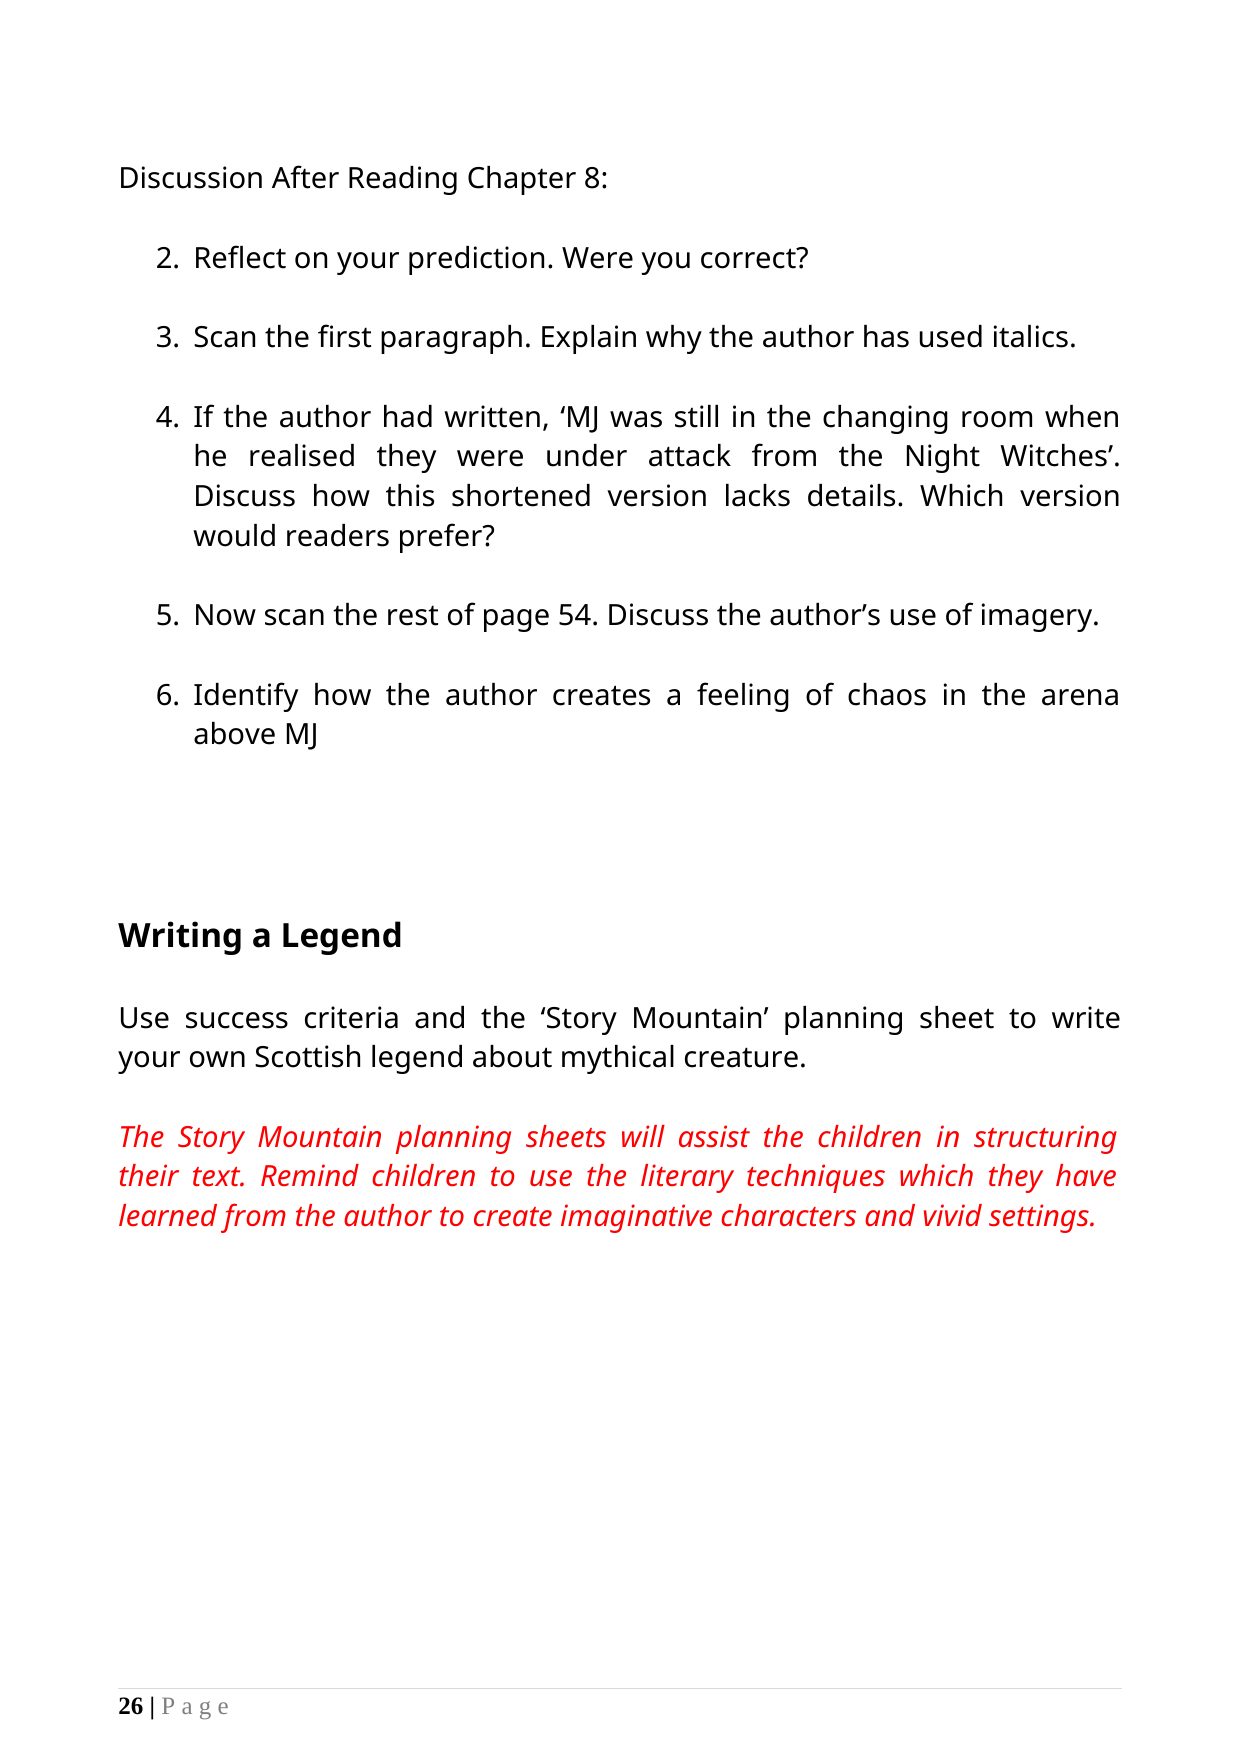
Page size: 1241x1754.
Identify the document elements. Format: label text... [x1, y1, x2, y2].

list Identify how the author creates a feeling of chaos in the arena above MJ [156, 674, 1122, 753]
text The Story Mountain planning sheets will assist the children in structuring their text. Remind children to use the literary techniques which they have learned from the author to create imaginative characters and vivid settings. [118, 1116, 1122, 1235]
list Now scan the rest of page 54. Discuss the author’s use of imagery. [156, 594, 1122, 634]
text Writing a Legend [118, 912, 1122, 957]
list If the author had written, ‘MJ was still in the changing room when he realised they were under attack from the Night Witches’. Discuss how this shortened version lacks details. Which version would readers prefer? [156, 396, 1122, 555]
text Use success criteria and the ‘Story Mountain’ planning sheet to write your own Scottish legend about mythical creature. [118, 997, 1122, 1076]
text Discussion After Reading Chapter 8: [118, 158, 1122, 197]
list Scan the first paragraph. Explain why the author has used italics. [156, 317, 1122, 356]
list Reflect on your prediction. Were you correct? [156, 237, 1122, 277]
